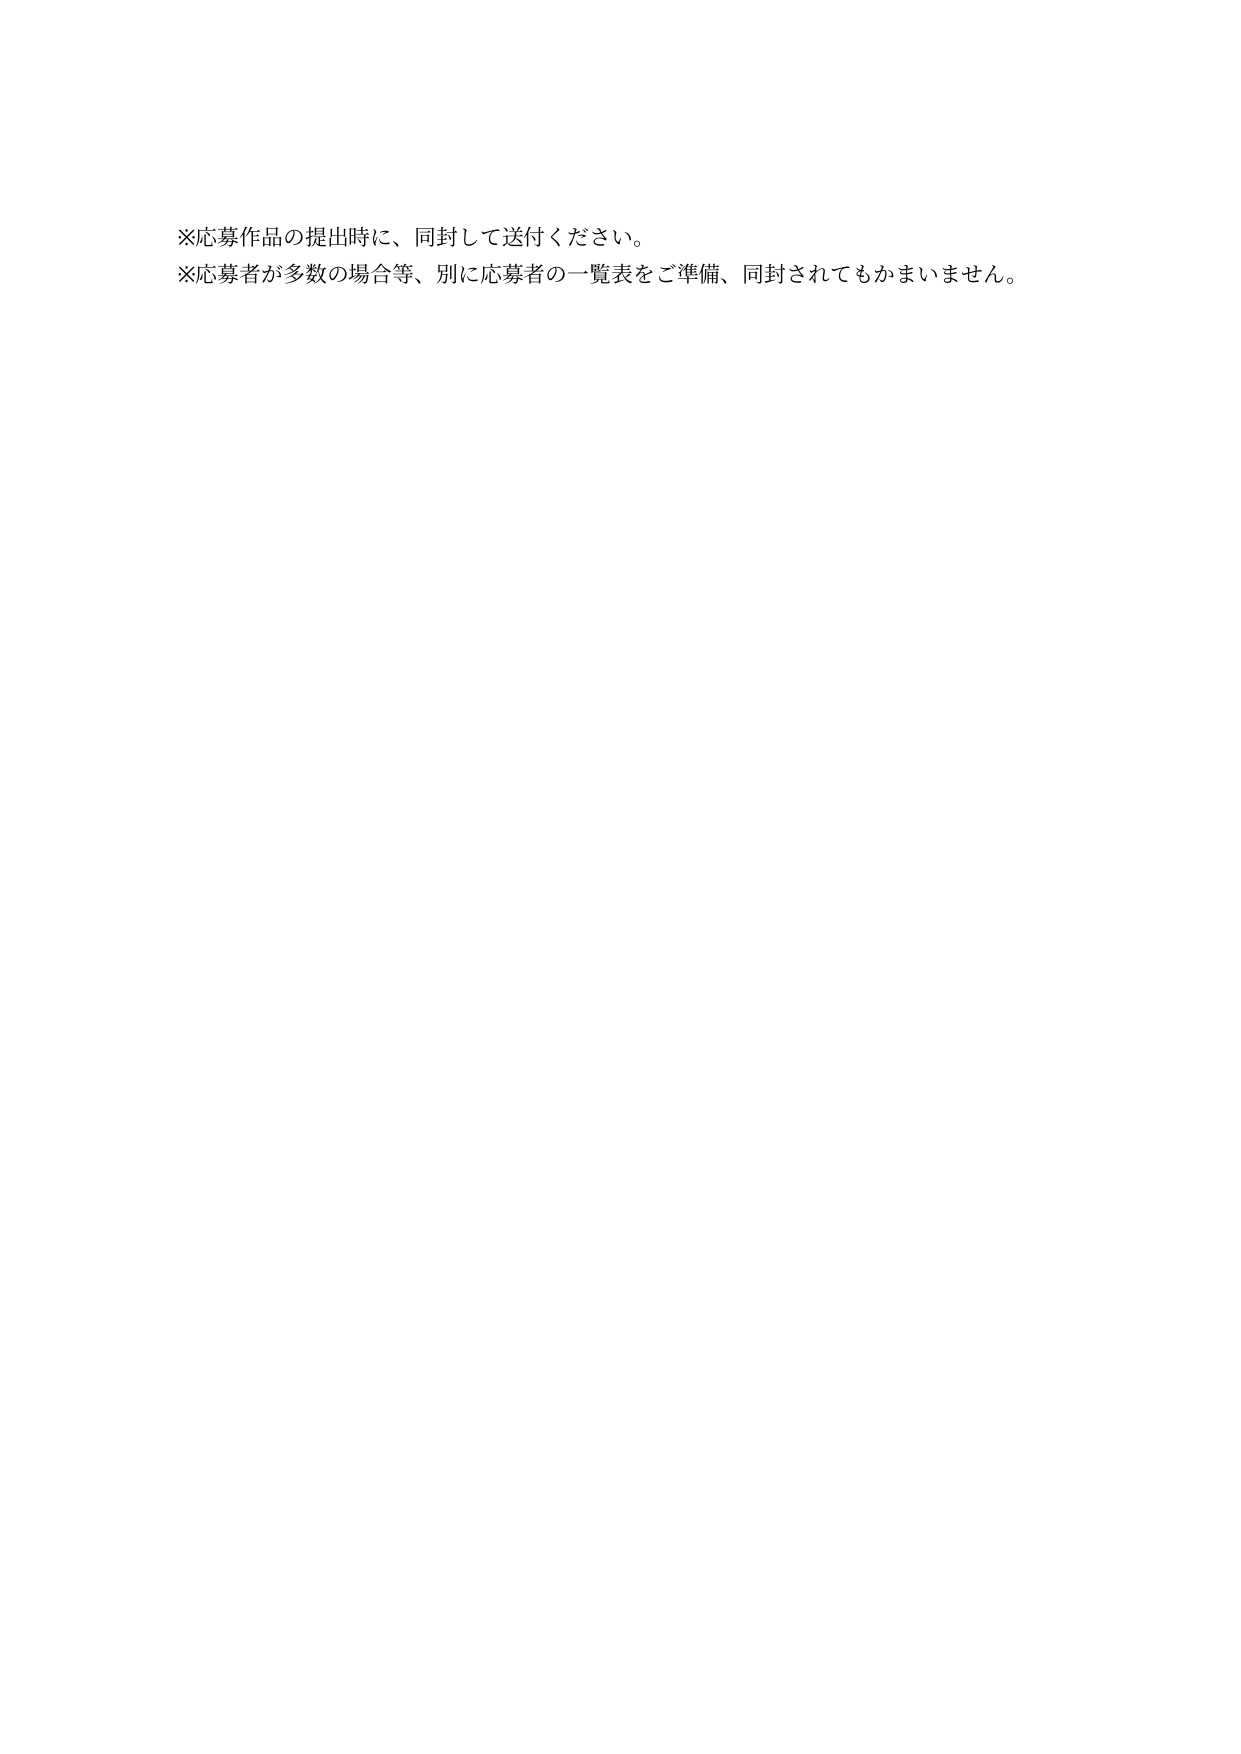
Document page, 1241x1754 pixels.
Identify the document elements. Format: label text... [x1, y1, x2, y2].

text ※応募者が多数の場合等、別に応募者の一覧表をご準備、同封されてもかまいません。 [177, 254, 1063, 292]
text ※応募作品の提出時に、同封して送付ください。 [177, 217, 1063, 254]
